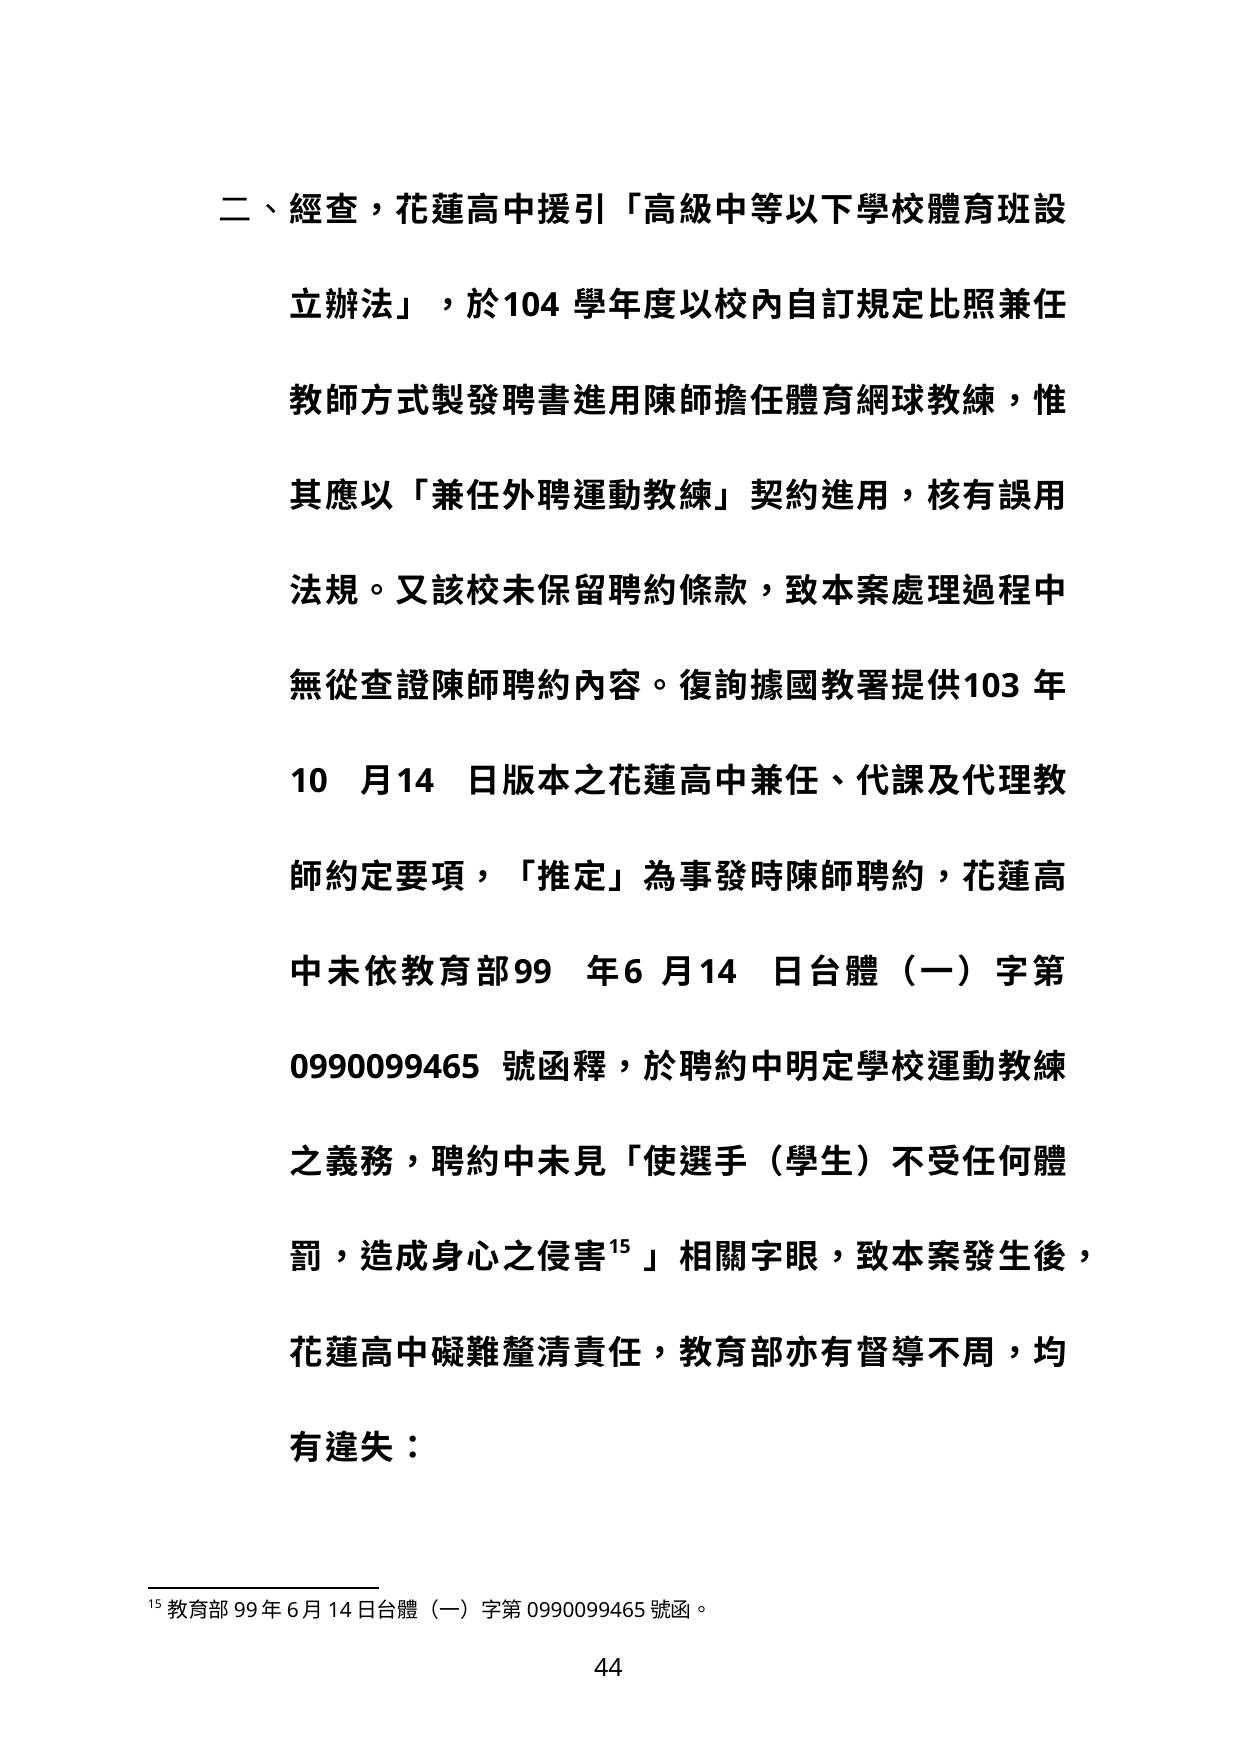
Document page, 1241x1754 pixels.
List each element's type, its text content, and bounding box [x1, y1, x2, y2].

subtitle 經查，花蓮高中援引「高級中等以下學校體育班設立辦法」，於104學年度以校內自訂規定比照兼任教師方式製發聘書進用陳師擔任體育網球教練，惟其應以「兼任外聘運動教練」契約進用，核有誤用法規。又該校未保留聘約條款，致本案處理過程中無從查證陳師聘約內容。復詢據國教署提供103年10月14日版本之花蓮高中兼任、代課及代理教師約定要項，「推定」為事發時陳師聘約，花蓮高中未依教育部99年6月14日台體（一）字第0990099465號函釋，於聘約中明定學校運動教練之義務，聘約中未見「使選手（學生）不受任何體罰，造成身心之侵害」相關字眼，致本案發生後，花蓮高中礙難釐清責任，教育部亦有督導不周，均有違失： [184, 159, 1069, 1492]
